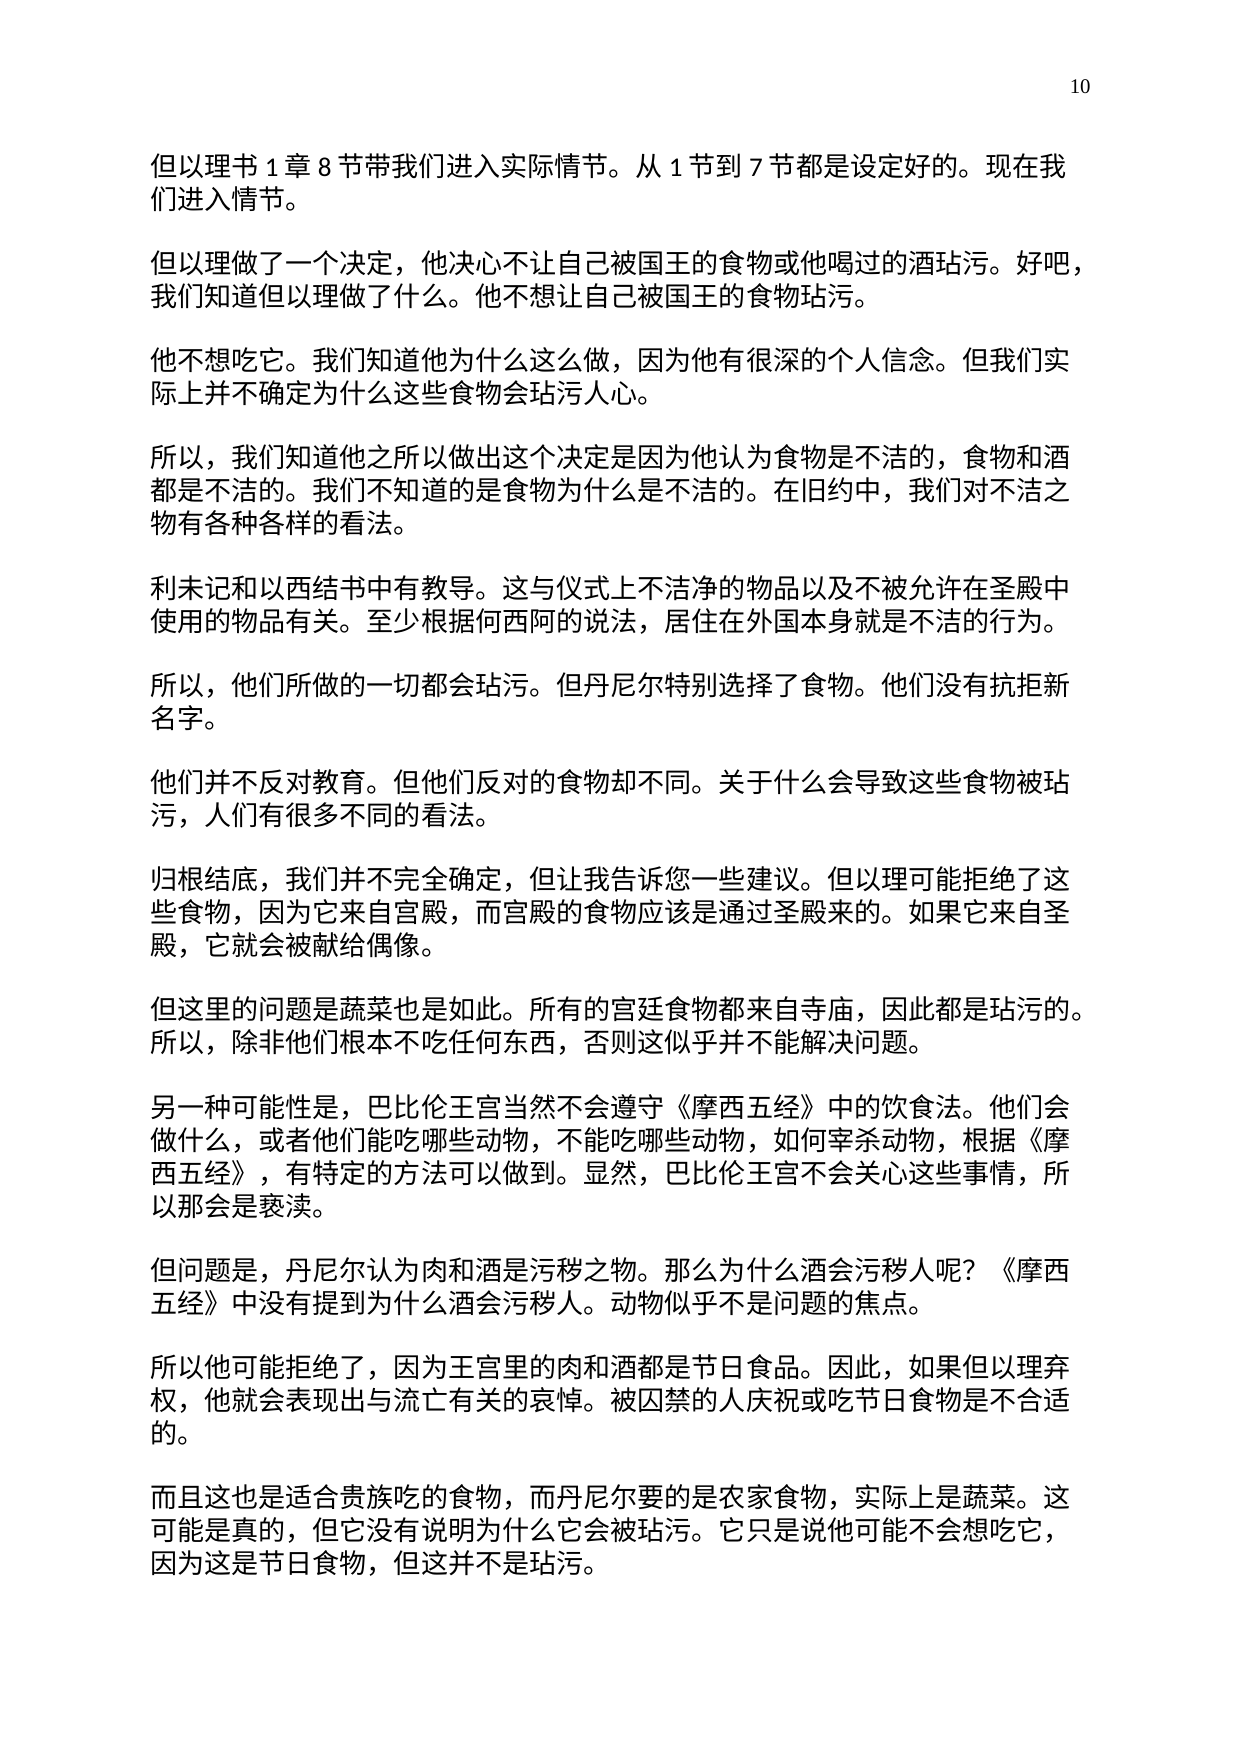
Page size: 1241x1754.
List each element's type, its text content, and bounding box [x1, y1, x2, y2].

text 所以，我们知道他之所以做出这个决定是因为他认为食物是不洁的，食物和酒都是不洁的。我们不知道的是食物为什么是不洁的。在旧约中，我们对不洁之物有各种各样的看法。 [150, 442, 1090, 541]
text 但问题是，丹尼尔认为肉和酒是污秽之物。那么为什么酒会污秽人呢？《摩西五经》中没有提到为什么酒会污秽人。动物似乎不是问题的焦点。 [150, 1254, 1090, 1320]
text 所以，他们所做的一切都会玷污。但丹尼尔特别选择了食物。他们没有抗拒新名字。 [150, 669, 1090, 735]
text 所以他可能拒绝了，因为王宫里的肉和酒都是节日食品。因此，如果但以理弃权，他就会表现出与流亡有关的哀悼。被囚禁的人庆祝或吃节日食物是不合适的。 [150, 1351, 1090, 1450]
text 而且这也是适合贵族吃的食物，而丹尼尔要的是农家食物，实际上是蔬菜。这可能是真的，但它没有说明为什么它会被玷污。它只是说他可能不会想吃它，因为这是节日食物，但这并不是玷污。 [150, 1481, 1090, 1580]
text 利未记和以西结书中有教导。这与仪式上不洁净的物品以及不被允许在圣殿中使用的物品有关。至少根据何西阿的说法，居住在外国本身就是不洁的行为。 [150, 572, 1090, 638]
text 但以理书 1 章 8 节带我们进入实际情节。从 1 节到 7 节都是设定好的。现在我们进入情节。 [150, 150, 1090, 216]
text 他不想吃它。我们知道他为什么这么做，因为他有很深的个人信念。但我们实际上并不确定为什么这些食物会玷污人心。 [150, 344, 1090, 410]
text 但这里的问题是蔬菜也是如此。所有的宫廷食物都来自寺庙，因此都是玷污的。所以，除非他们根本不吃任何东西，否则这似乎并不能解决问题。 [150, 993, 1090, 1059]
text 他们并不反对教育。但他们反对的食物却不同。关于什么会导致这些食物被玷污，人们有很多不同的看法。 [150, 766, 1090, 832]
text 另一种可能性是，巴比伦王宫当然不会遵守《摩西五经》中的饮食法。他们会做什么，或者他们能吃哪些动物，不能吃哪些动物，如何宰杀动物，根据《摩西五经》，有特定的方法可以做到。显然，巴比伦王宫不会关心这些事情，所以那会是亵渎。 [150, 1091, 1090, 1223]
text 归根结底，我们并不完全确定，但让我告诉您一些建议。但以理可能拒绝了这些食物，因为它来自宫殿，而宫殿的食物应该是通过圣殿来的。如果它来自圣殿，它就会被献给偶像。 [150, 863, 1090, 962]
text 但以理做了一个决定，他决心不让自己被国王的食物或他喝过的酒玷污。好吧，我们知道但以理做了什么。他不想让自己被国王的食物玷污。 [150, 247, 1090, 313]
